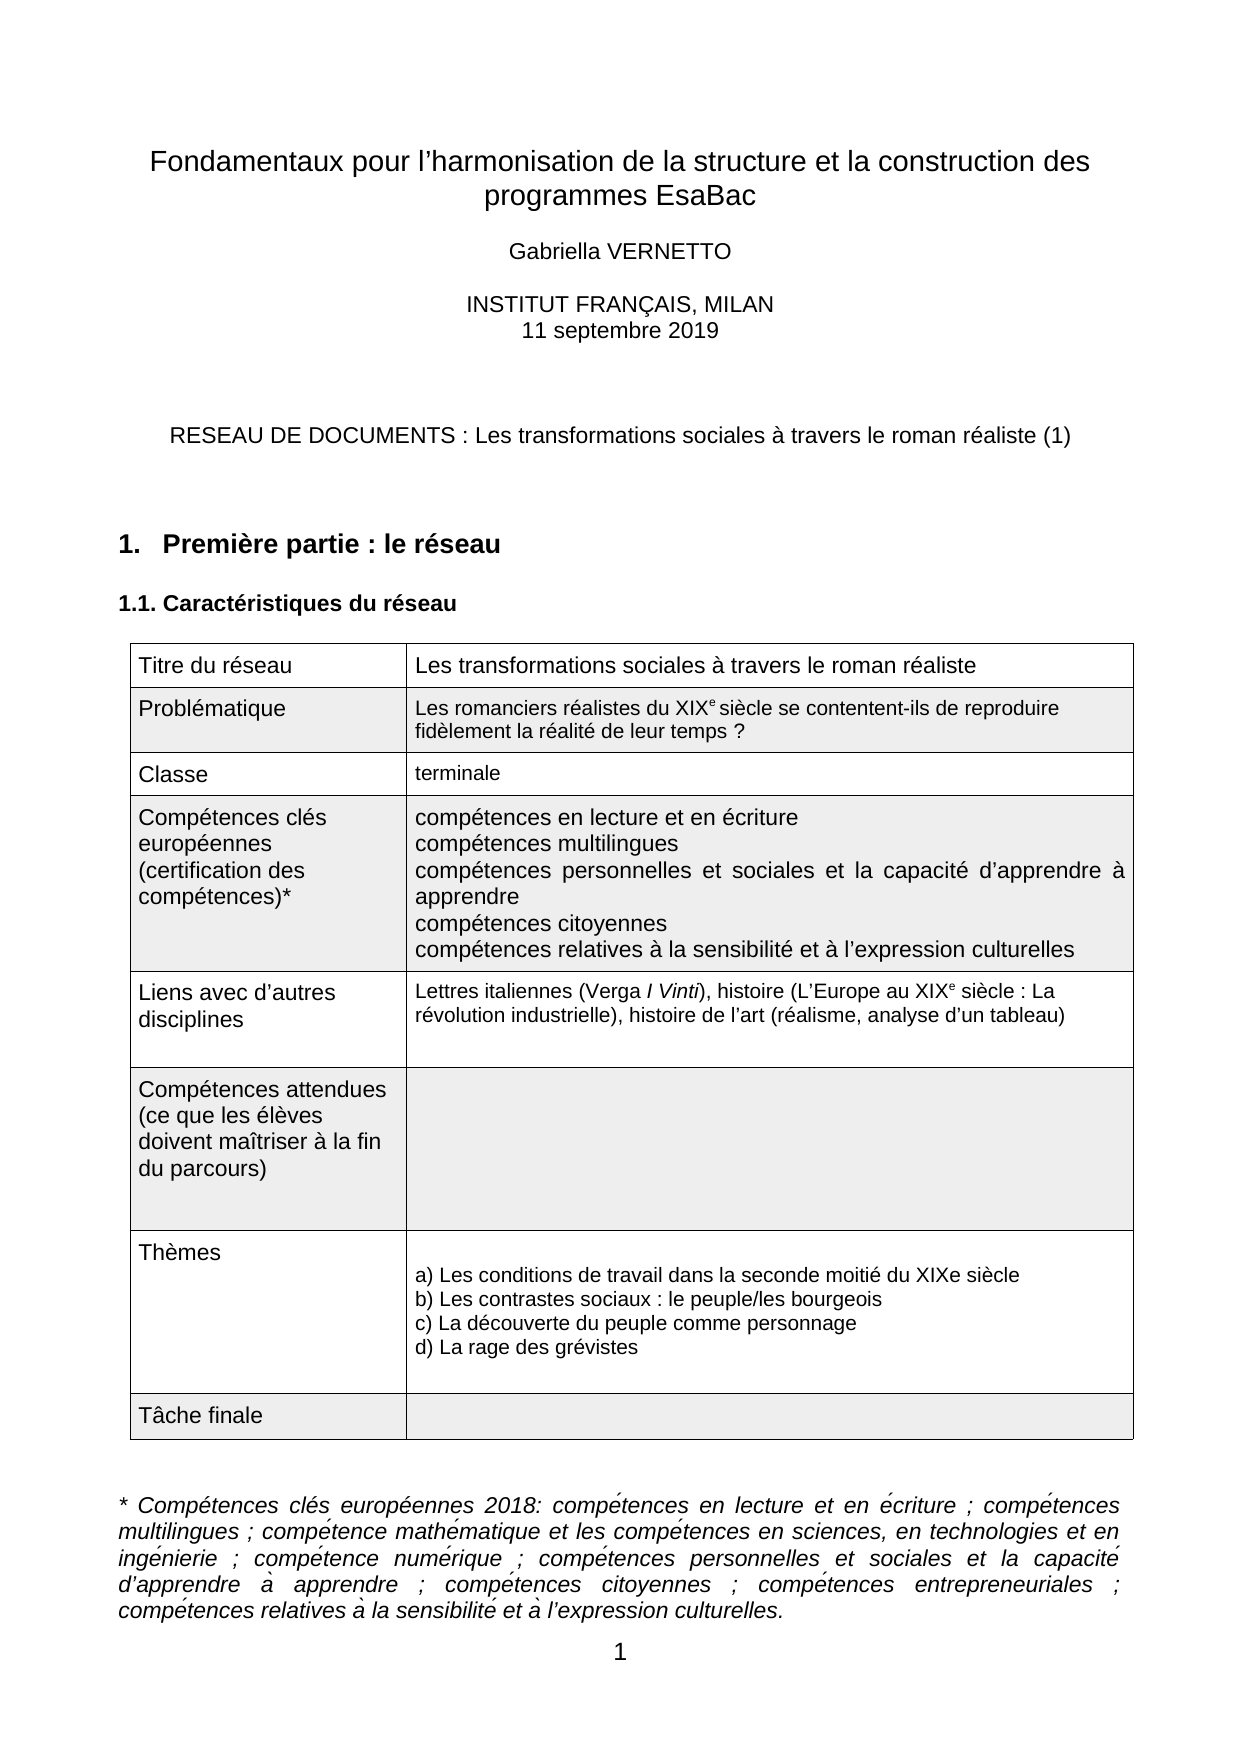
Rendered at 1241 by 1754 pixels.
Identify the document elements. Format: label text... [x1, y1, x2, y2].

table_cell Compétences attendues (ce que les élèves doivent maîtriser à la fin du parcours) [131, 1068, 406, 1230]
text 1.1. Caractéristiques du réseau [118, 590, 1122, 617]
table_cell Lettres italiennes (Verga I Vinti), histoire (L’Europe au XIXe siècle : La révolution industrielle), histoire de l’art (réalisme, analyse d’un tableau) [407, 972, 1133, 1067]
table_cell a) Les conditions de travail dans la seconde moitié du XIXe siècle b) Les contrastes sociaux : le peuple/les bourgeois c) La découverte du peuple comme personnage d) La rage des grévistes [407, 1231, 1133, 1393]
text 11 septembre 2019 [118, 317, 1122, 343]
table_cell compétences en lecture et en écriture compétences multilingues compétences personnelles et sociales et la capacité d’apprendre à apprendre compétences citoyennes compétences relatives à la sensibilité et à l’expression culturelles [407, 796, 1133, 971]
table_cell Problématique [131, 688, 406, 752]
table_cell [407, 1068, 1133, 1230]
text INSTITUT FRANÇAIS, MILAN [118, 291, 1122, 317]
table_cell Tâche finale [131, 1394, 406, 1439]
text * Compétences clés européennes 2018: compétences en lecture et en écriture ; compétences multilingues ; compétence mathématique et les compétences en sciences, en technologies et en ingénierie ; compétence numérique ; compétences personnelles et sociales et la capacité d’apprendre à apprendre ; compétences citoyennes ; compétences entrepreneuriales ; compétences relatives à la sensibilité et à l’expression culturelles. [118, 1492, 1122, 1624]
text Fondamentaux pour l’harmonisation de la structure et la construction des programmes EsaBac [118, 144, 1122, 212]
table_cell Liens avec d’autres disciplines [131, 972, 406, 1067]
text Gabriella VERNETTO [118, 238, 1122, 264]
table_cell Les romanciers réalistes du XIXe siècle se contentent-ils de reproduire fidèlement la réalité de leur temps ? [407, 688, 1133, 752]
table_cell Classe [131, 753, 406, 795]
text RESEAU DE DOCUMENTS : Les transformations sociales à travers le roman réaliste (1) [118, 422, 1122, 449]
table_cell terminale [407, 753, 1133, 795]
table_cell Thèmes [131, 1231, 406, 1393]
list Première partie : le réseau [118, 528, 1122, 559]
table_header Titre du réseau [131, 644, 406, 687]
table_cell [407, 1394, 1133, 1439]
table_header Les transformations sociales à travers le roman réaliste [407, 644, 1133, 687]
table_cell Compétences clés européennes (certification des compétences)* [131, 796, 406, 971]
